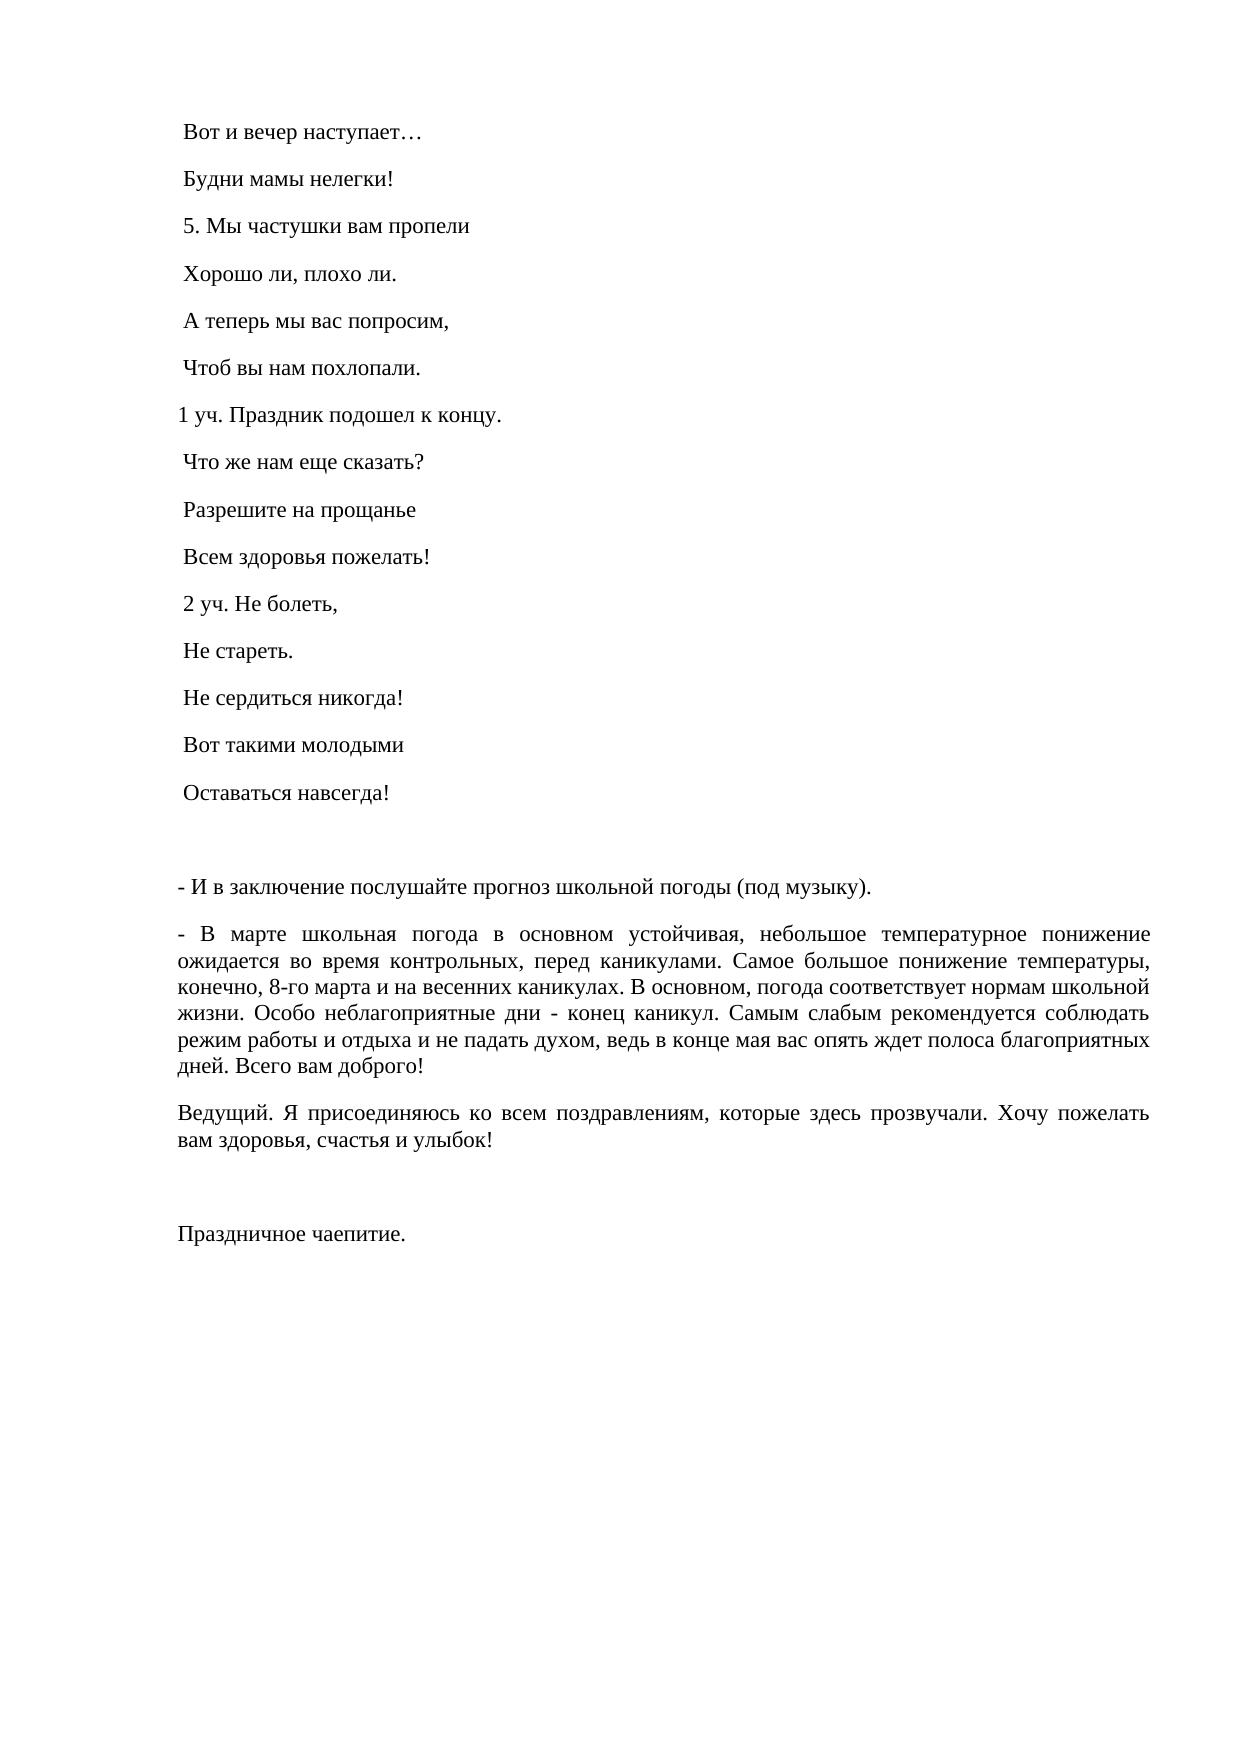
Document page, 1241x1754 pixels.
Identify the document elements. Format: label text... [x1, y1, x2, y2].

text 5. Мы частушки вам пропели [177, 212, 1152, 239]
text А теперь мы вас попросим, [177, 307, 1152, 333]
text Всем здоровья пожелать! [177, 543, 1152, 569]
text Разрешите на прощанье [177, 496, 1152, 522]
text Вот и вечер наступает… [177, 118, 1152, 144]
text Праздничное чаепитие. [177, 1220, 1152, 1246]
text Не сердиться никогда! [177, 684, 1152, 711]
text Хорошо ли, плохо ли. [177, 260, 1152, 286]
text Оставаться навсегда! [177, 779, 1152, 805]
text Что же нам еще сказать? [177, 448, 1152, 475]
text Не стареть. [177, 637, 1152, 663]
text Ведущий. Я присоединяюсь ко всем поздравлениям, которые здесь прозвучали. Хочу пожелать вам здоровья, счастья и улыбок! [177, 1099, 1152, 1152]
text - И в заключение послушайте прогноз школьной погоды (под музыку). [177, 873, 1152, 899]
text Вот такими молодыми [177, 732, 1152, 758]
text Будни мамы нелегки! [177, 165, 1152, 192]
text Чтоб вы нам похлопали. [177, 354, 1152, 380]
text 2 уч. Не болеть, [177, 590, 1152, 616]
text 1 уч. Праздник подошел к концу. [177, 401, 1152, 428]
text - В марте школьная погода в основном устойчивая, небольшое температурное понижение ожидается во время контрольных, перед каникулами. Самое большое понижение температуры, конечно, 8-го марта и на весенних каникулах. В основном, погода соответствует нормам школьной жизни. Особо неблагоприятные дни - конец каникул. Самым слабым рекомендуется соблюдать режим работы и отдыха и не падать духом, ведь в конце мая вас опять ждет полоса благоприятных дней. Всего вам доброго! [177, 920, 1152, 1078]
